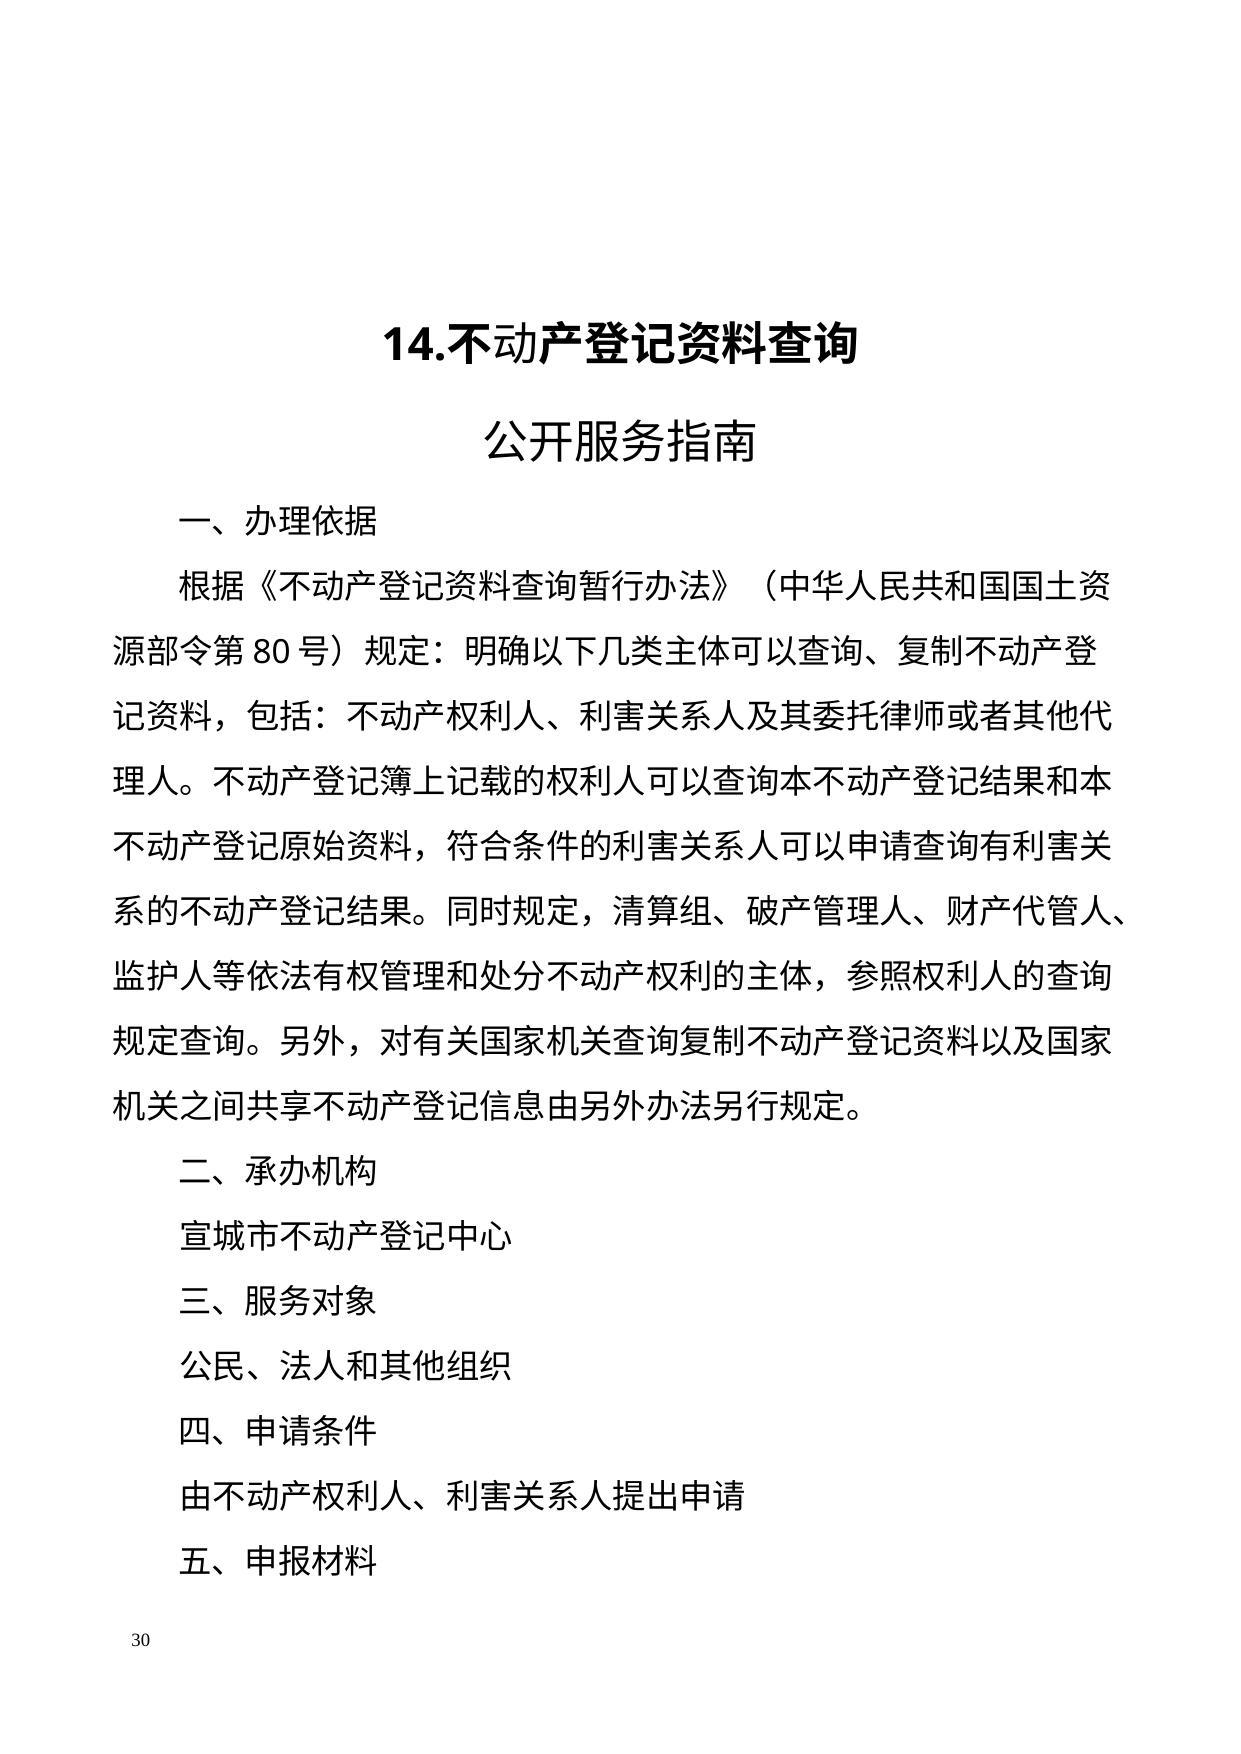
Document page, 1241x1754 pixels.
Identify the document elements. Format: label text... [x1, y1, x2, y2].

text 根据《不动产登记资料查询暂行办法》（中华人民共和国国土资源部令第80号）规定：明确以下几类主体可以查询、复制不动产登记资料，包括：不动产权利人、利害关系人及其委托律师或者其他代理人。不动产登记簿上记载的权利人可以查询本不动产登记结果和本不动产登记原始资料，符合条件的利害关系人可以申请查询有利害关系的不动产登记结果。同时规定，清算组、破产管理人、财产代管人、监护人等依法有权管理和处分不动产权利的主体，参照权利人的查询规定查询。另外，对有关国家机关查询复制不动产登记资料以及国家机关之间共享不动产登记信息由另外办法另行规定。 [112, 552, 1128, 1137]
text 一、办理依据 [112, 487, 1128, 552]
list 公开服务指南 [112, 389, 1128, 487]
text 二、承办机构 [112, 1137, 1128, 1202]
text 公民、法人和其他组织 [112, 1332, 1128, 1397]
text 宣城市不动产登记中心 [112, 1202, 1128, 1267]
text 由不动产权利人、利害关系人提出申请 [112, 1462, 1128, 1527]
text 三、服务对象 [112, 1267, 1128, 1332]
text 五、申报材料 [112, 1527, 1128, 1592]
text 四、申请条件 [112, 1397, 1128, 1462]
list 14.不动产登记资料查询 [112, 292, 1128, 389]
